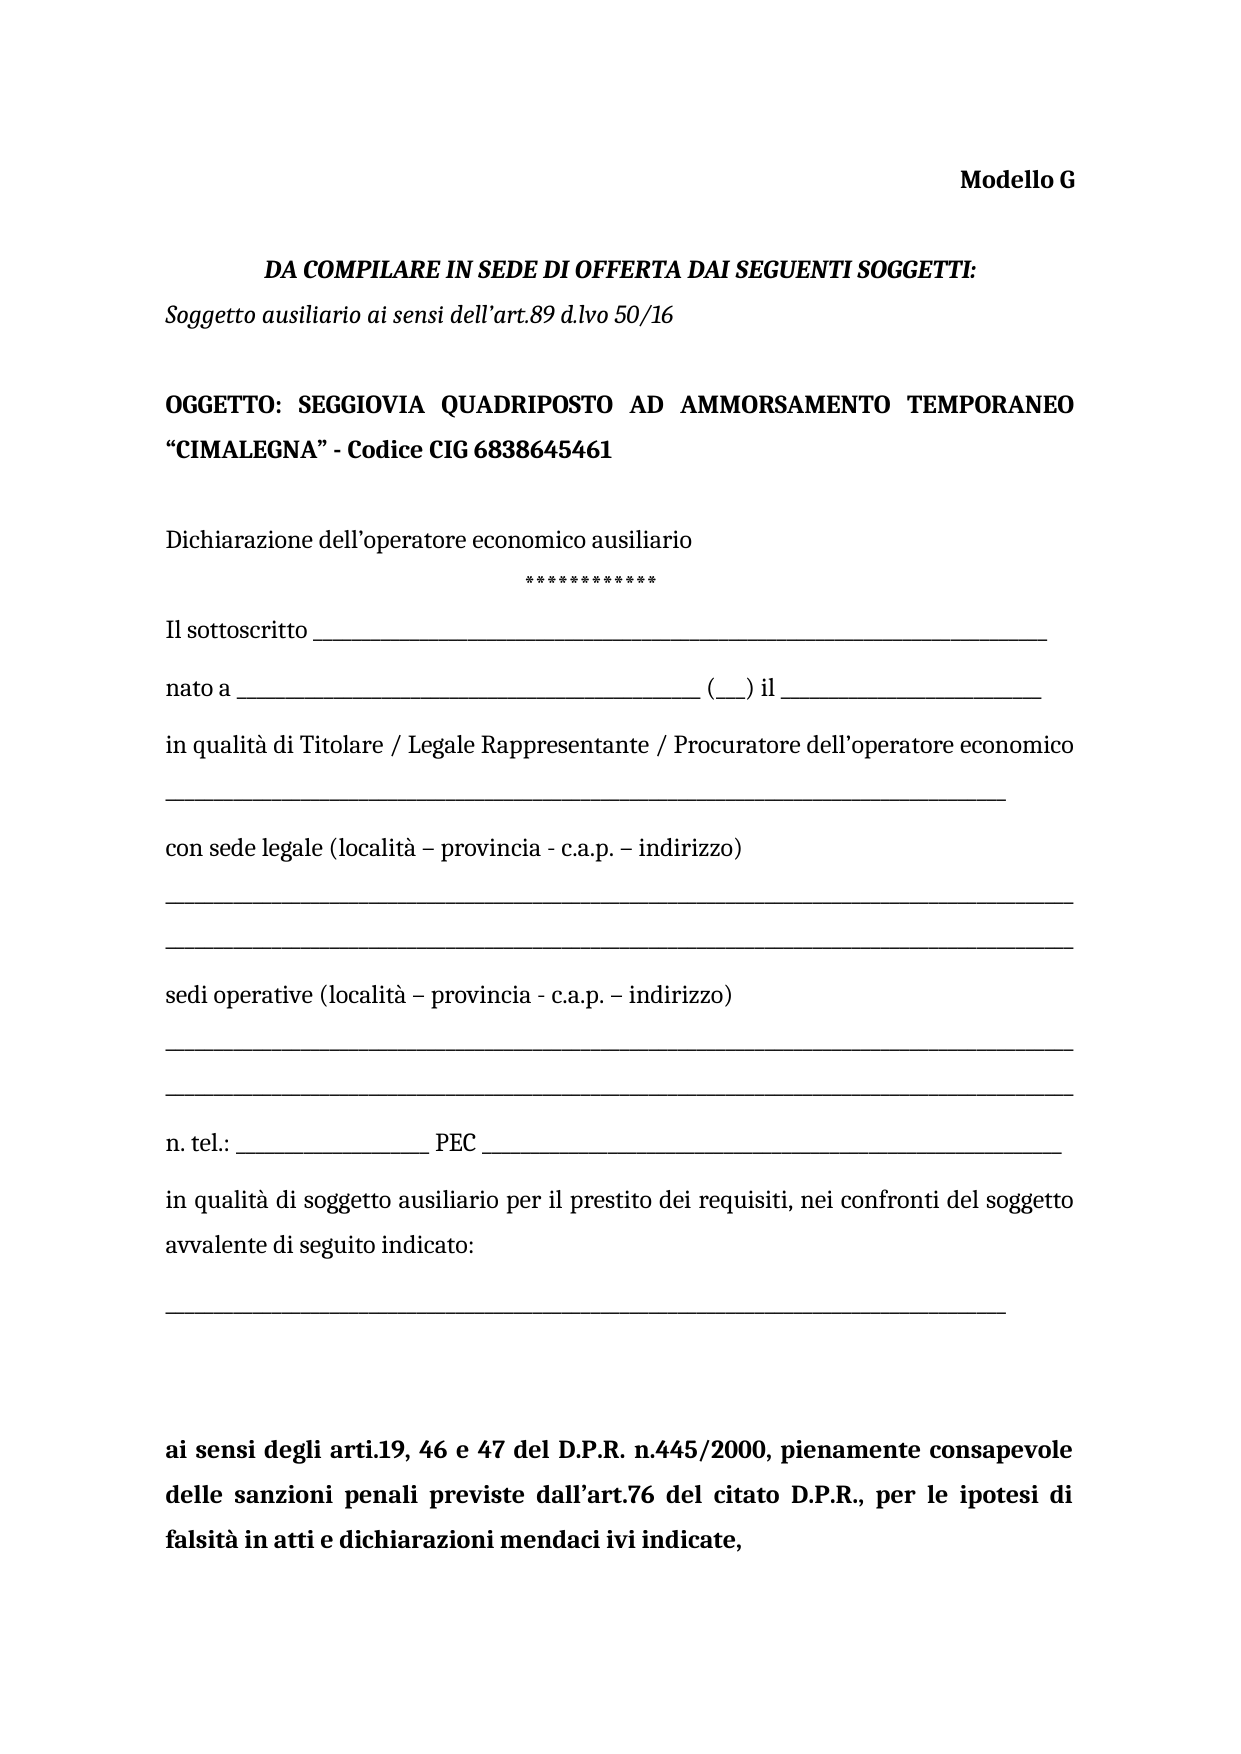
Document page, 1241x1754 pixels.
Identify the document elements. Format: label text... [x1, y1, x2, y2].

text in qualità di soggetto ausiliario per il prestito dei requisiti, nei confronti del soggetto avvalente di seguito indicato: [165, 1185, 1075, 1260]
text DA COMPILARE IN SEDE DI OFFERTA DAI seguenti soggetti: [165, 255, 1075, 285]
text in qualità di Titolare / Legale Rappresentante / Procuratore dell’operatore economico _______________________________________________________________________________________ [165, 730, 1075, 805]
text Il sottoscritto ____________________________________________________________________________ [165, 615, 1075, 645]
text nato a ________________________________________________ (___) il ___________________________ [165, 673, 1075, 703]
text _______________________________________________________________________________________ [165, 1288, 1075, 1318]
text ************ [165, 570, 1016, 600]
text ai sensi degli arti.19, 46 D.P.R. n.445/2000, pienamente consapevole delle sanzioni penali previste dall’art.76 del citato D.P.R., per le ipotesi di falsità in atti e dichiarazioni mendaci ivi indicate, [165, 1435, 1075, 1555]
text sedi operative (località – provincia - c.a.p. – indirizzo) ____________________________________________________________________________________________________________________________________________________________________________________________ [165, 980, 1075, 1100]
text Modello G [165, 165, 1075, 195]
text con sede legale (località – provincia - c.a.p. – indirizzo) ____________________________________________________________________________________________________________________________________________________________________________________________ [165, 833, 1075, 953]
text Soggetto ausiliario ai sensi dell’art.89 d.lvo 50/16 [165, 300, 1075, 330]
text Dichiarazione dell’operatore economico ausiliario [165, 525, 1081, 555]
text OGGETTO: SEGGIOVIA QUADRIPOSTO AD AMMORSAMENTO TEMPORANEO “CIMALEGNA” - Codice CIG 6838645461 [165, 390, 1075, 465]
text n. tel.: ____________________ PEC ____________________________________________________________ [165, 1128, 1075, 1158]
